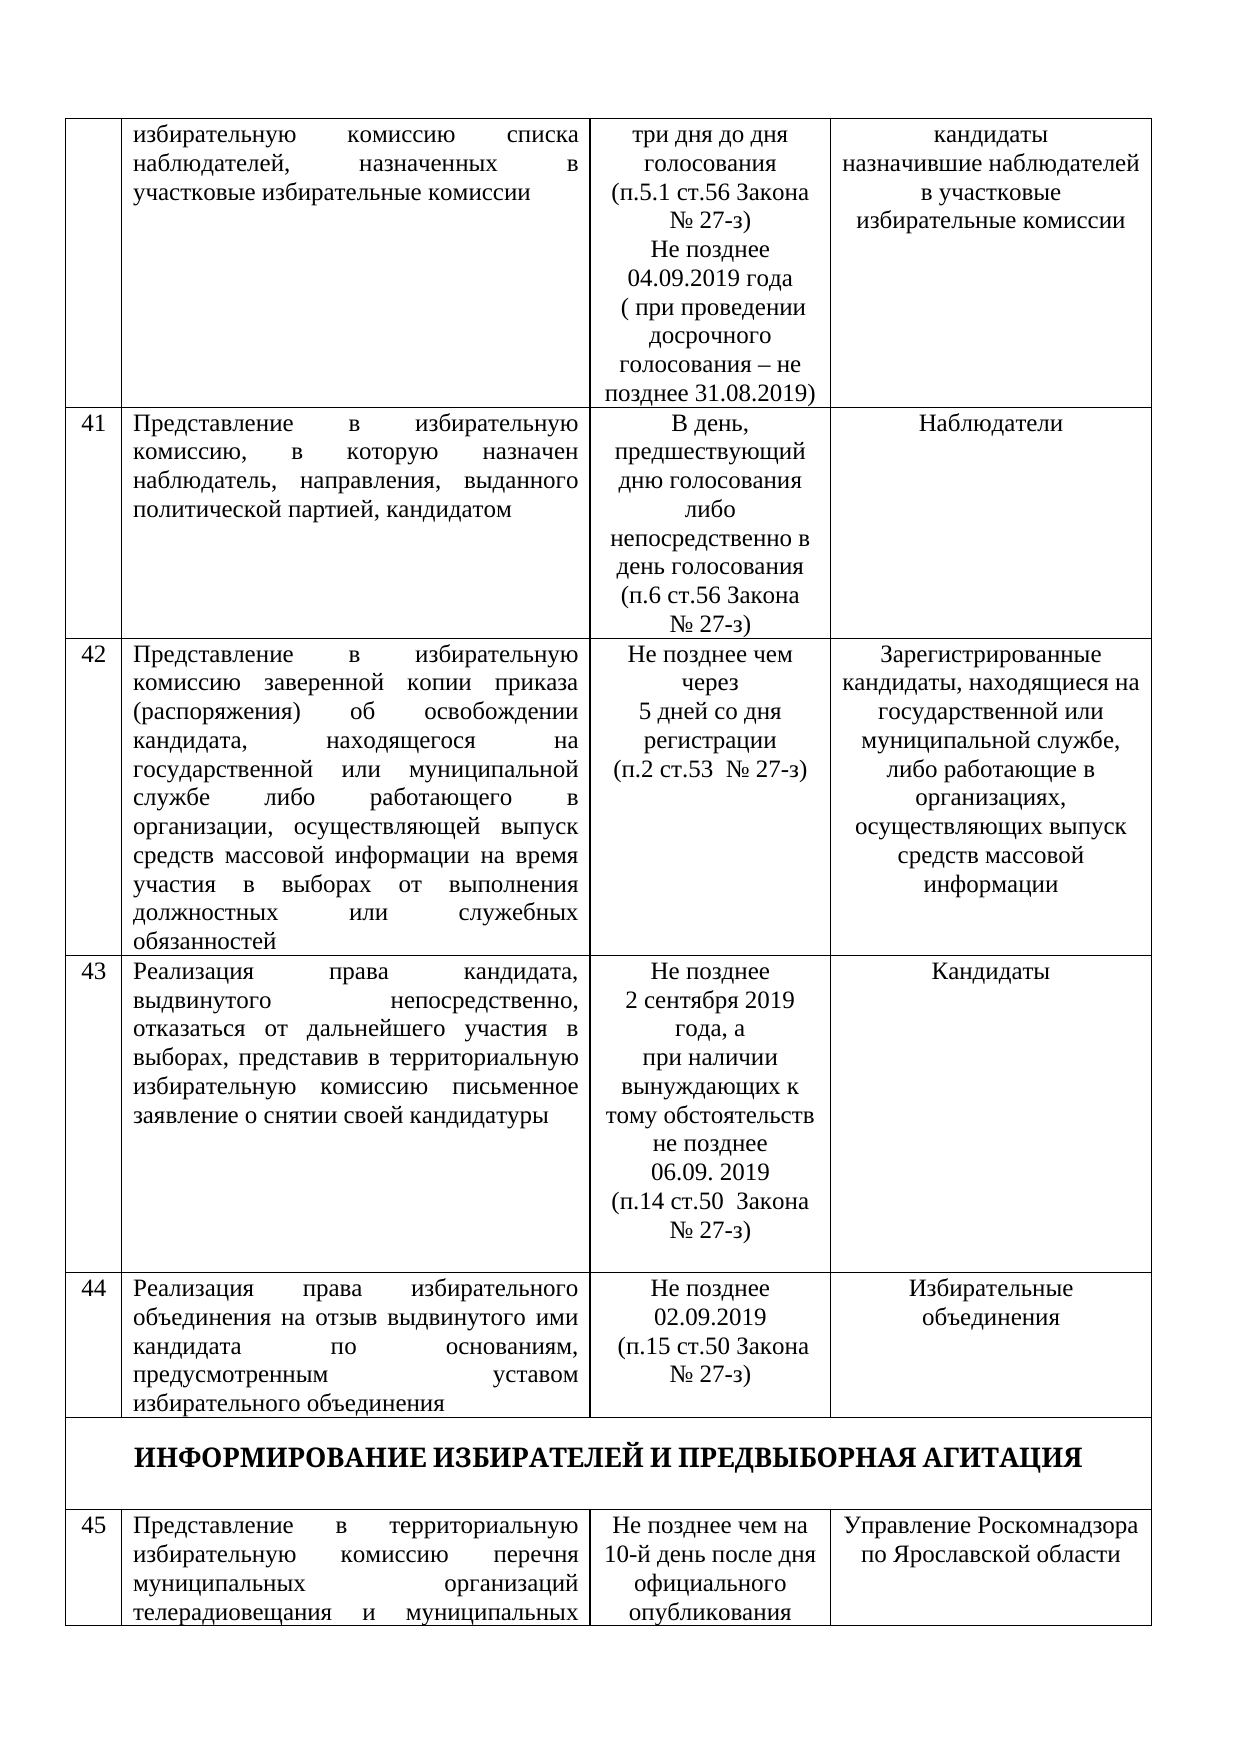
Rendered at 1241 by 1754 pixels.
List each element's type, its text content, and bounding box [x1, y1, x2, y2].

table_cell 41 [66, 408, 121, 638]
table_cell 43 [66, 956, 121, 1272]
table_cell Кандидаты [831, 956, 1151, 1272]
table_cell Представление в избирательную комиссию заверенной копии приказа (распоряжения) об освобождении кандидата, находящегося на государственной или муниципальной службе либо работающего в организации, осуществляющей выпуск средств массовой информации на время участия в выборах от выполнения должностных или служебных обязанностей [122, 639, 589, 955]
table_cell Не позднее чем через 5 дней со дня регистрации (п.2 ст.53 № 27-з) [591, 639, 830, 955]
table_cell Реализация права кандидата, выдвинутого непосредственно, отказаться от дальнейшего участия в выборах, представив в территориальную избирательную комиссию письменное заявление о снятии своей кандидатуры [122, 956, 589, 1272]
table_cell 42 [66, 639, 121, 955]
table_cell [831, 1510, 1151, 1625]
table_cell В день, предшествующий дню голосования либо непосредственно в день голосования (п.6 ст.56 Закона № 27-з) [591, 408, 830, 638]
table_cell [591, 119, 830, 407]
table_cell Зарегистрированные кандидаты, находящиеся на государственной или муниципальной службе, либо работающие в организациях, осуществляющих выпуск средств массовой информации [831, 639, 1151, 955]
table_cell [591, 1510, 830, 1625]
table_cell 44 [66, 1273, 121, 1417]
table_cell Не позднее 02.09.2019 (п.15 ст.50 Закона № 27-з) [591, 1273, 830, 1417]
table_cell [122, 119, 589, 407]
table_cell ИНФОРМИРОВАНИЕ ИЗБИРАТЕЛЕЙ И ПРЕДВЫБОРНАЯ АГИТАЦИЯ [66, 1418, 1151, 1509]
table_cell Представление в избирательную комиссию, в которую назначен наблюдатель, направления, выданного политической партией, кандидатом [122, 408, 589, 638]
table_cell 45 [66, 1510, 121, 1625]
table_cell Наблюдатели [831, 408, 1151, 638]
table_cell Не позднее 2 сентября 2019 года, а при наличии вынуждающих к тому обстоятельств не позднее 06.09. 2019 (п.14 ст.50 Закона № 27-з) [591, 956, 830, 1272]
table_cell 40 [66, 119, 121, 407]
table_cell Избирательные объединения [831, 1273, 1151, 1417]
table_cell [122, 1510, 589, 1625]
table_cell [831, 119, 1151, 407]
table_cell Реализация права избирательного объединения на отзыв выдвинутого ими кандидата по основаниям, предусмотренным уставом избирательного объединения [122, 1273, 589, 1417]
